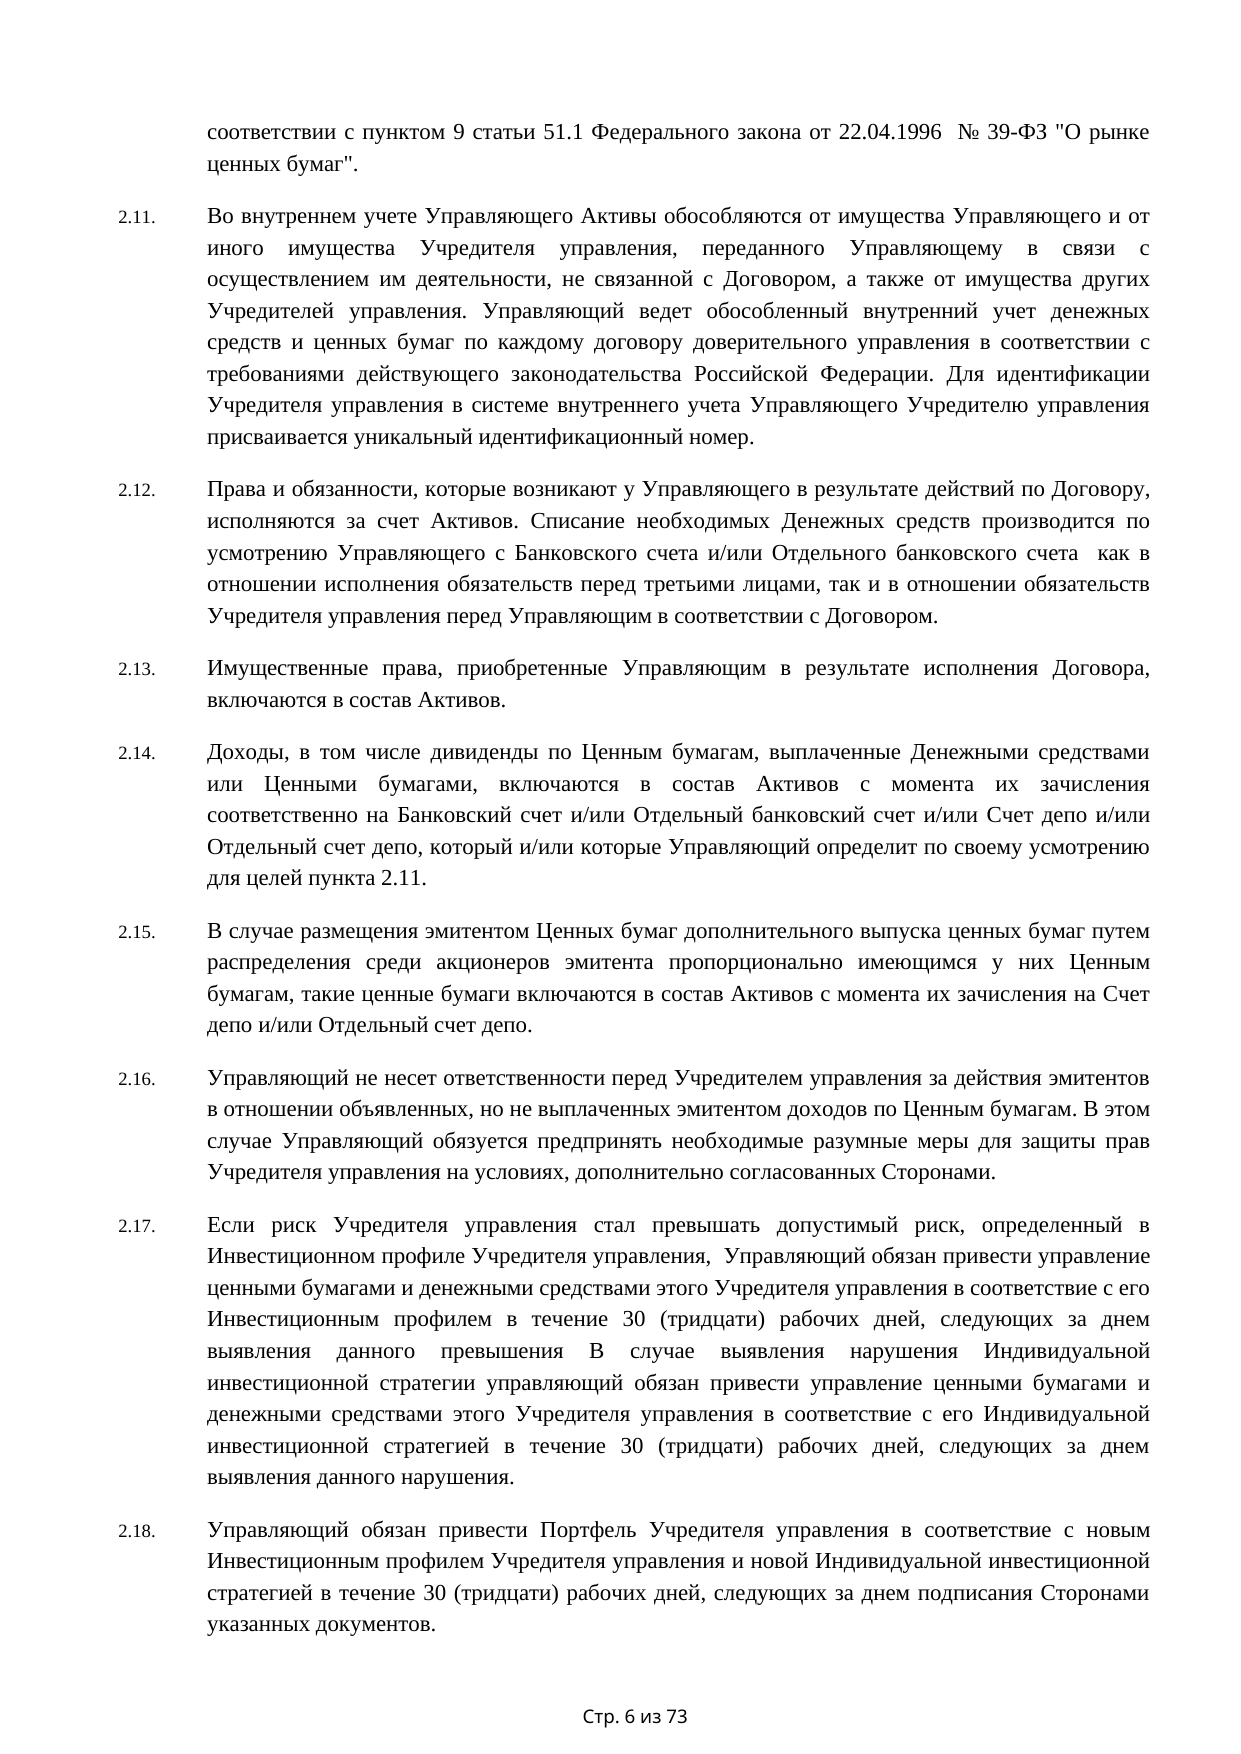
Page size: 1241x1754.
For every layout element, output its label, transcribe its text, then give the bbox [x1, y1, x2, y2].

list Имущественные права, приобретенные Управляющим в результате исполнения Договора, включаются в состав Активов. [118, 654, 1152, 712]
list Права и обязанности, которые возникают у Управляющего в результате действий по Договору, исполняются за счет Активов. Списание необходимых Денежных средств производится по усмотрению Управляющего с Банковского счета и/или Отдельного банковского счета как в отношении исполнения обязательств перед третьими лицами, так и в отношении обязательств Учредителя управления перед Управляющим в соответствии с Договором. [118, 475, 1152, 628]
list Если риск Учредителя управления стал превышать допустимый риск, определенный в Инвестиционном профиле Учредителя управления, Управляющий обязан привести управление ценными бумагами и денежными средствами этого Учредителя управления в соответствие с его Инвестиционным профилем в течение 30 (тридцати) рабочих дней, следующих за днем выявления данного превышения В случае выявления нарушения Индивидуальной инвестиционной стратегии управляющий обязан привести управление ценными бумагами и денежными средствами этого Учредителя управления в соответствие с его Индивидуальной инвестиционной стратегией в течение 30 (тридцати) рабочих дней, следующих за днем выявления данного нарушения. [118, 1211, 1152, 1490]
list Доходы, в том числе дивиденды по Ценным бумагам, выплаченные Денежными средствами или Ценными бумагами, включаются в состав Активов с момента их зачисления соответственно на Банковский счет и/или Отдельный банковский счет и/или Счет депо и/или Отдельный счет депо, который и/или которые Управляющий определит по своему усмотрению для целей пункта 2.11. [118, 738, 1152, 891]
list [118, 118, 1152, 176]
list В случае размещения эмитентом Ценных бумаг дополнительного выпуска ценных бумаг путем распределения среди акционеров эмитента пропорционально имеющимся у них Ценным бумагам, такие ценные бумаги включаются в состав Активов с момента их зачисления на Счет депо и/или Отдельный счет депо. [118, 917, 1152, 1038]
list Управляющий обязан привести Портфель Учредителя управления в соответствие с новым Инвестиционным профилем Учредителя управления и новой Индивидуальной инвестиционной стратегией в течение 30 (тридцати) рабочих дней, следующих за днем подписания Сторонами указанных документов. [118, 1516, 1152, 1637]
list Управляющий не несет ответственности перед Учредителем управления за действия эмитентов в отношении объявленных, но не выплаченных эмитентом доходов по Ценным бумагам. В этом случае Управляющий обязуется предпринять необходимые разумные меры для защиты прав Учредителя управления на условиях, дополнительно согласованных Сторонами. [118, 1064, 1152, 1185]
list Во внутреннем учете Управляющего Активы обособляются от имущества Управляющего и от иного имущества Учредителя управления, переданного Управляющему в связи с осуществлением им деятельности, не связанной с Договором, а также от имущества других Учредителей управления. Управляющий ведет обособленный внутренний учет денежных средств и ценных бумаг по каждому договору доверительного управления в соответствии с требованиями действующего законодательства Российской Федерации. Для идентификации Учредителя управления в системе внутреннего учета Управляющего Учредителю управления присваивается уникальный идентификационный номер. [118, 202, 1152, 449]
